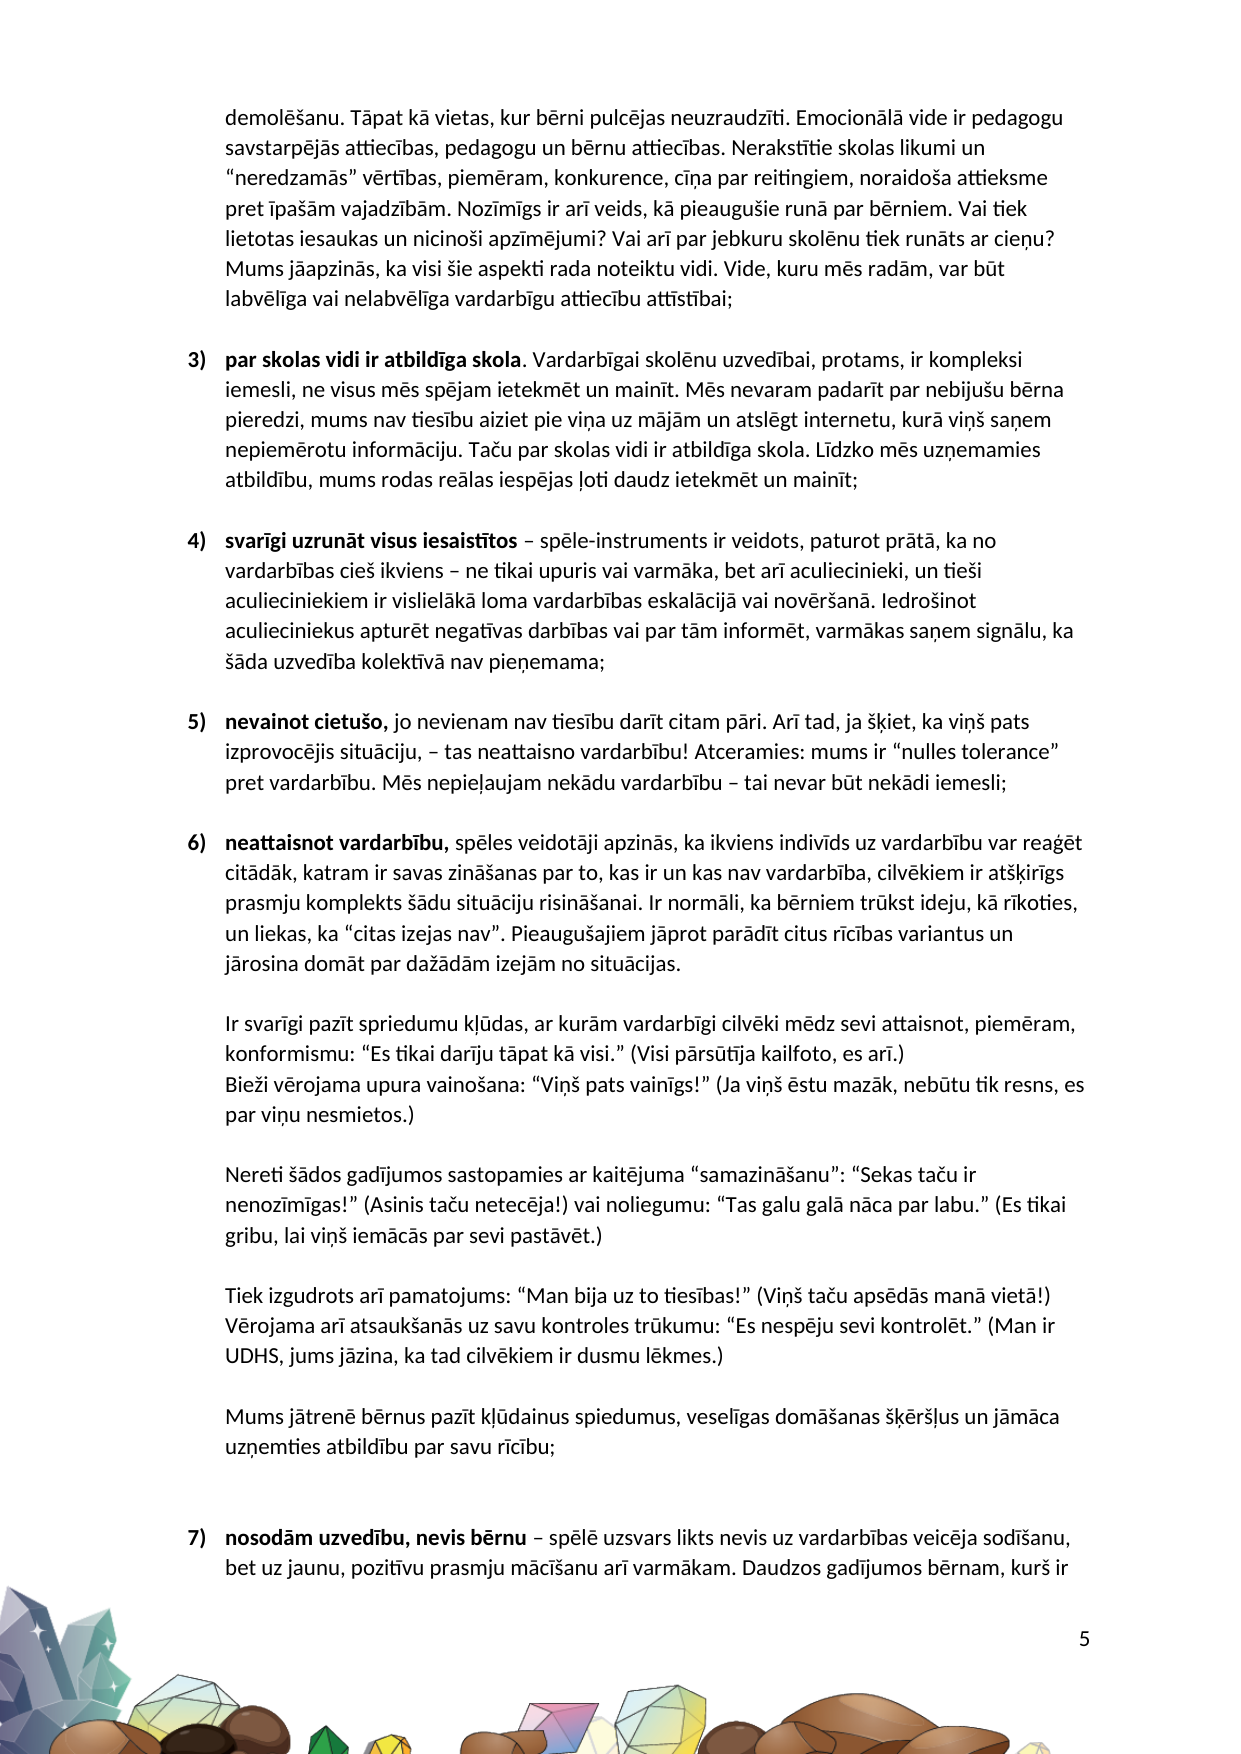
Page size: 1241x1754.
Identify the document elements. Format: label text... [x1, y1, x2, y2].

list par skolas vidi ir atbildīga skola. Vardarbīgai skolēnu uzvedībai, protams, ir kompleksi iemesli, ne visus mēs spējam ietekmēt un mainīt. Mēs nevaram padarīt par nebijušu bērna pieredzi, mums nav tiesību aiziet pie viņa uz mājām un atslēgt internetu, kurā viņš saņem nepiemērotu informāciju. Taču par skolas vidi ir atbildīga skola. Līdzko mēs uzņemamies atbildību, mums rodas reālas iespējas ļoti daudz ietekmēt un mainīt; [187, 345, 1090, 494]
list Vērojama arī atsaukšanās uz savu kontroles trūkumu: “Es nespēju sevi kontrolēt.” (Man ir UDHS, jums jāzina, ka tad cilvēkiem ir dusmu lēkmes.) [225, 1311, 1090, 1370]
list nevainot cietušo, jo nevienam nav tiesību darīt citam pāri. Arī tad, ja šķiet, ka viņš pats izprovocējis situāciju, – tas neattaisno vardarbību! Atceramies: mums ir “nulles tolerance” pret vardarbību. Mēs nepieļaujam nekādu vardarbību – tai nevar būt nekādi iemesli; [187, 707, 1090, 796]
list Bieži vērojama upura vainošana: “Viņš pats vainīgs!” (Ja viņš ēstu mazāk, nebūtu tik resns, es par viņu nesmietos.) [225, 1070, 1090, 1128]
picture [0, 1568, 1241, 1754]
list Ir svarīgi pazīt spriedumu kļūdas, ar kurām vardarbīgi cilvēki mēdz sevi attaisnot, piemēram, konformismu: “Es tikai darīju tāpat kā visi.” (Visi pārsūtīja kailfoto, es arī.) [225, 1009, 1090, 1068]
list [187, 1523, 1090, 1581]
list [187, 103, 1090, 312]
list Tiek izgudrots arī pamatojums: “Man bija uz to tiesības!” (Viņš taču apsēdās manā vietā!) [225, 1281, 1090, 1309]
list Nereti šādos gadījumos sastopamies ar kaitējuma “samazināšanu”: “Sekas taču ir nenozīmīgas!” (Asinis taču netecēja!) vai noliegumu: “Tas galu galā nāca par labu.” (Es tikai gribu, lai viņš iemācās par sevi pastāvēt.) [225, 1160, 1090, 1249]
list svarīgi uzrunāt visus iesaistītos – spēle-instruments ir veidots, paturot prātā, ka no vardarbības cieš ikviens – ne tikai upuris vai varmāka, bet arī aculiecinieki, un tieši aculieciniekiem ir vislielākā loma vardarbības eskalācijā vai novēršanā. Iedrošinot aculieciniekus apturēt negatīvas darbības vai par tām informēt, varmākas saņem signālu, ka šāda uzvedība kolektīvā nav pieņemama; [187, 526, 1090, 675]
list neattaisnot vardarbību, spēles veidotāji apzinās, ka ikviens indivīds uz vardarbību var reaģēt citādāk, katram ir savas zināšanas par to, kas ir un kas nav vardarbība, cilvēkiem ir atšķirīgs prasmju komplekts šādu situāciju risināšanai. Ir normāli, ka bērniem trūkst ideju, kā rīkoties, un liekas, ka “citas izejas nav”. Pieaugušajiem jāprot parādīt citus rīcības variantus un jārosina domāt par dažādām izejām no situācijas. [187, 828, 1090, 977]
list Mums jātrenē bērnus pazīt kļūdainus spiedumus, veselīgas domāšanas šķēršļus un jāmāca uzņemties atbildību par savu rīcību; [225, 1402, 1090, 1460]
